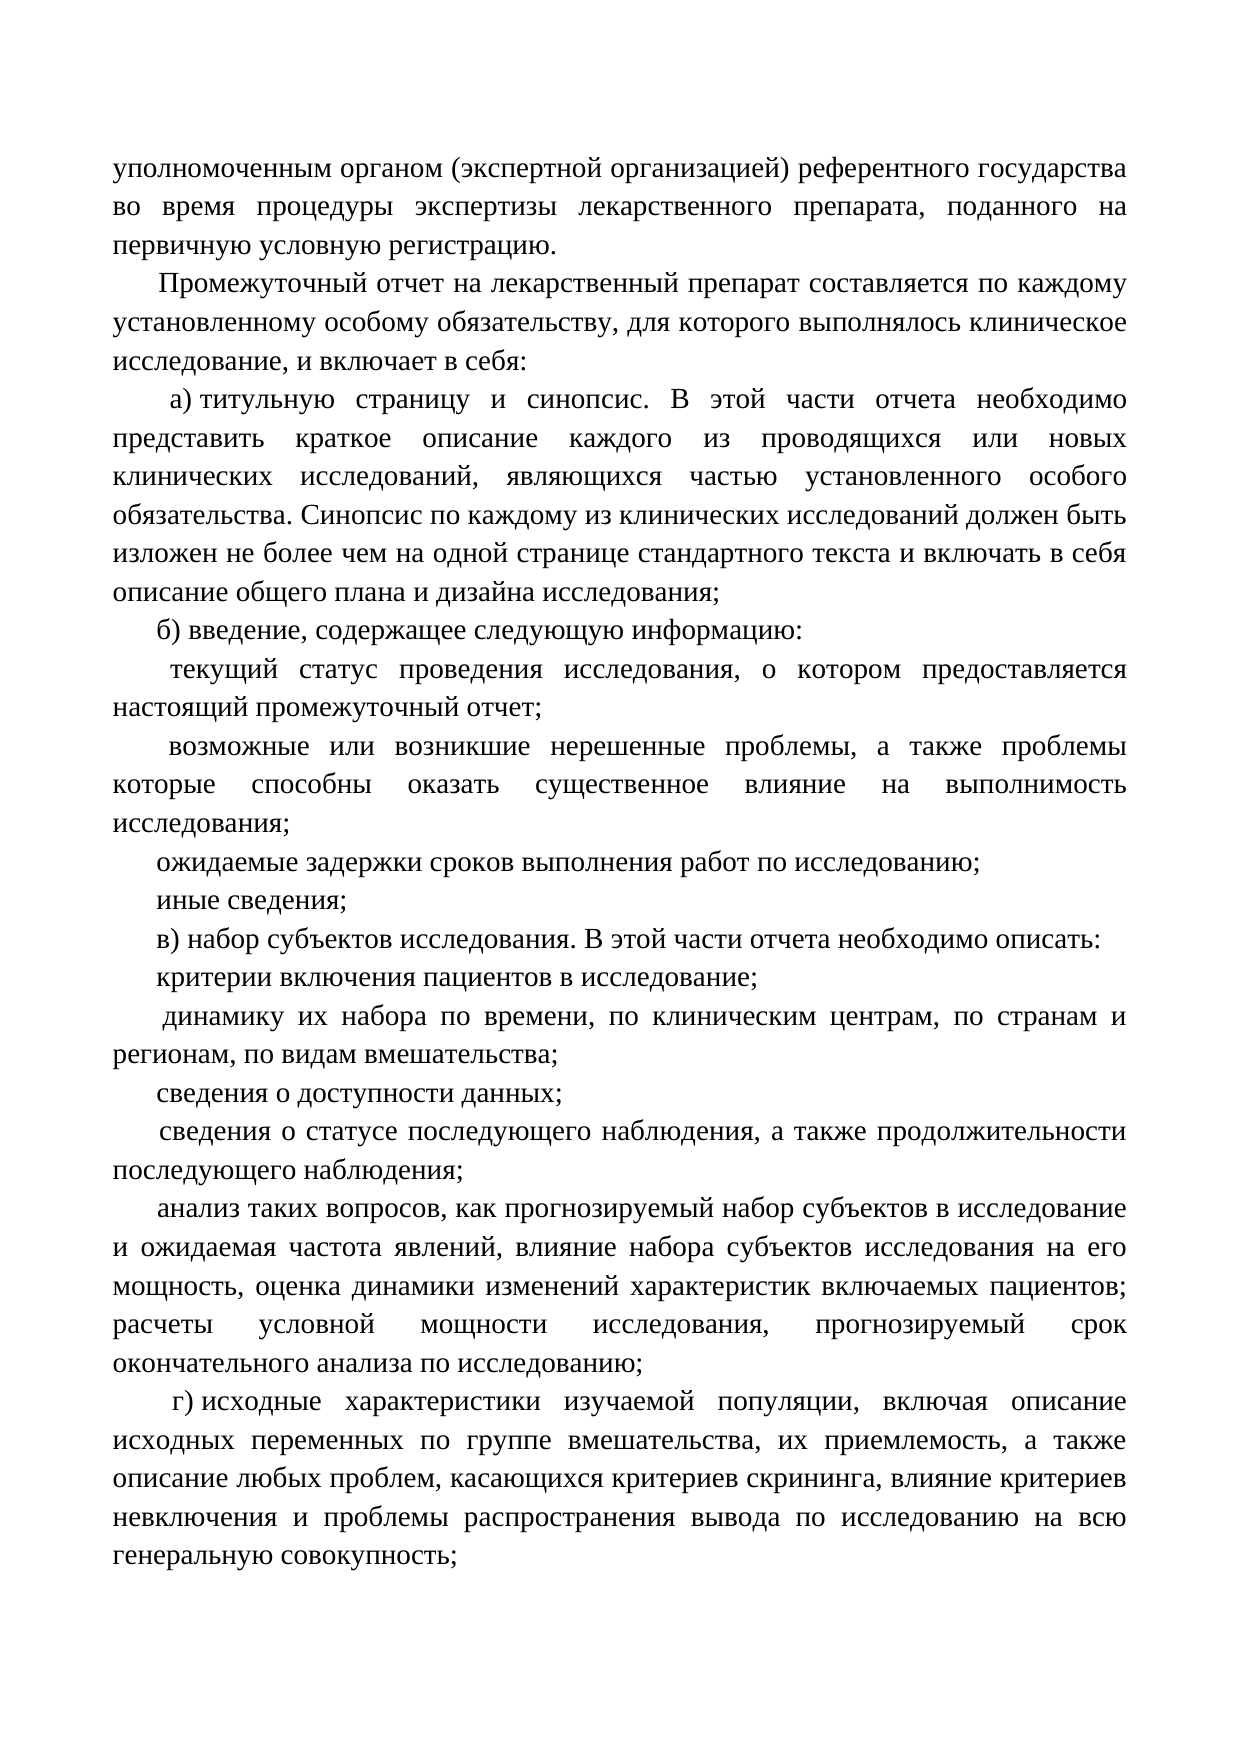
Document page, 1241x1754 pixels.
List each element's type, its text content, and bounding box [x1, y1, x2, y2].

text сведения о доступности данных; [112, 1075, 1128, 1108]
text г) исходные характеристики изучаемой популяции, включая описание исходных переменных по группе вмешательства, их приемлемость, а также описание любых проблем, касающихся критериев скрининга, влияние критериев невключения и проблемы распространения вывода по исследованию на всю генеральную совокупность; [112, 1383, 1128, 1571]
text анализ таких вопросов, как прогнозируемый набор субъектов в исследование и ожидаемая частота явлений, влияние набора субъектов исследования на его мощность, оценка динамики изменений характеристик включаемых пациентов; расчеты условной мощности исследования, прогнозируемый срок окончательного анализа по исследованию; [112, 1191, 1128, 1378]
text возможные или возникшие нерешенные проблемы, а также проблемы которые способны оказать существенное влияние на выполнимость исследования; [112, 728, 1128, 839]
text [112, 150, 1128, 261]
text ожидаемые задержки сроков выполнения работ по исследованию; [112, 844, 1128, 877]
text критерии включения пациентов в исследование; [112, 959, 1128, 993]
text Промежуточный отчет на лекарственный препарат составляется по каждому установленному особому обязательству, для которого выполнялось клиническое исследование, и включает в себя: [112, 266, 1128, 376]
text б) введение, содержащее следующую информацию: [112, 612, 1128, 646]
text в) набор субъектов исследования. В этой части отчета необходимо описать: [112, 921, 1128, 954]
text текущий статус проведения исследования, о котором предоставляется настоящий промежуточный отчет; [112, 651, 1128, 723]
text а) титульную страницу и синопсис. В этой части отчета необходимо представить краткое описание каждого из проводящихся или новых клинических исследований, являющихся частью установленного особого обязательства. Синопсис по каждому из клинических исследований должен быть изложен не более чем на одной странице стандартного текста и включать в себя описание общего плана и дизайна исследования; [112, 381, 1128, 607]
text иные сведения; [112, 882, 1128, 916]
text сведения о статусе последующего наблюдения, а также продолжительности последующего наблюдения; [112, 1113, 1128, 1186]
text динамику их набора по времени, по клиническим центрам, по странам и регионам, по видам вмешательства; [112, 998, 1128, 1070]
